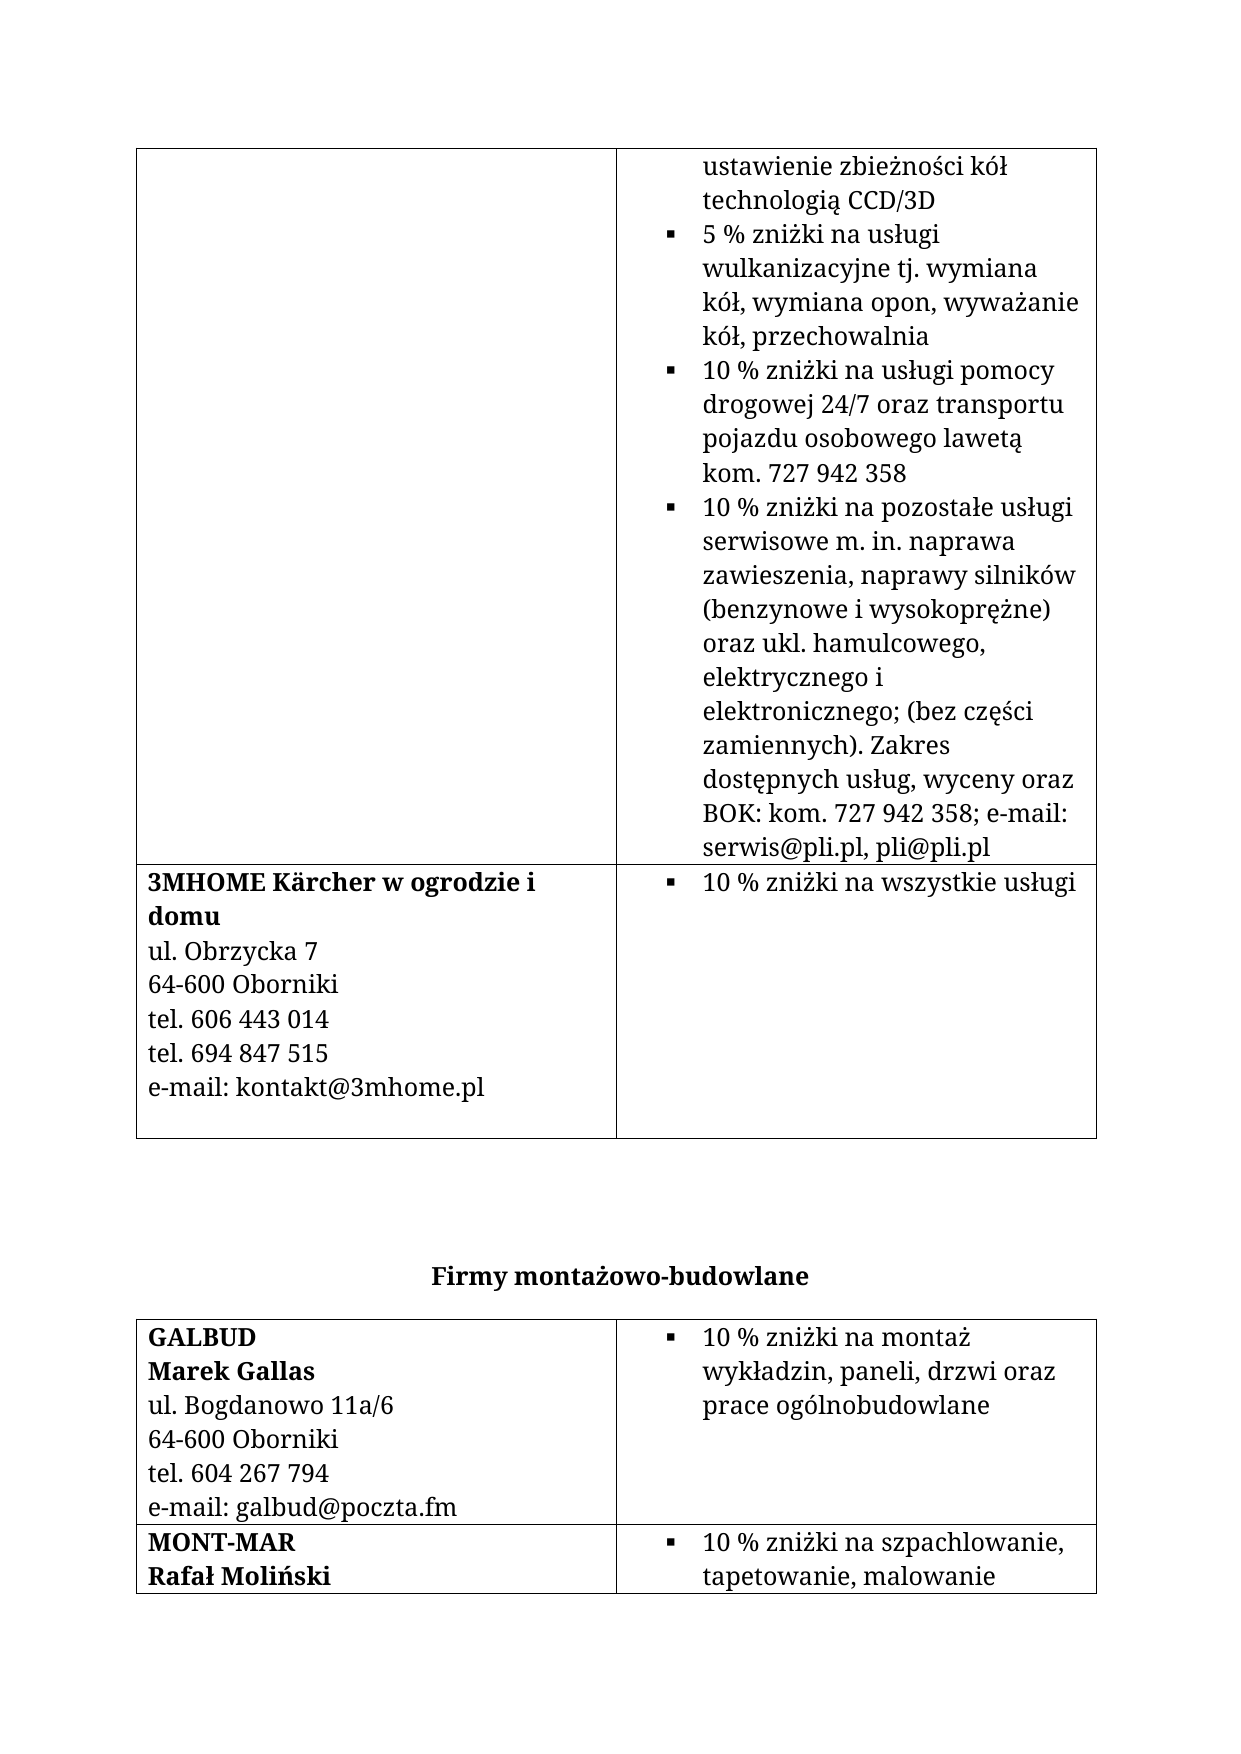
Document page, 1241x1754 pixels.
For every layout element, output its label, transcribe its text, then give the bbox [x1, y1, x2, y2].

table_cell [617, 1525, 1096, 1593]
text Firmy montażowo-budowlane [148, 1258, 1093, 1293]
table_header 10 % zniżki na montaż wykładzin, paneli, drzwi oraz prace ogólnobudowlane [617, 1320, 1096, 1524]
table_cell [137, 149, 616, 864]
table_cell 10 % zniżki na wszystkie usługi [617, 865, 1096, 1137]
table_cell 3MHOME Kärcher w ogrodzie i domu ul. Obrzycka 7 64-600 Oborniki tel. 606 443 014 tel. 694 847 515 e-mail: kontakt@3mhome.pl [137, 865, 616, 1137]
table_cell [617, 149, 1096, 864]
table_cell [137, 1525, 616, 1593]
table_header GALBUD Marek Gallas ul. Bogdanowo 11a/6 64-600 Oborniki tel. 604 267 794 e-mail: galbud@poczta.fm [137, 1320, 616, 1524]
